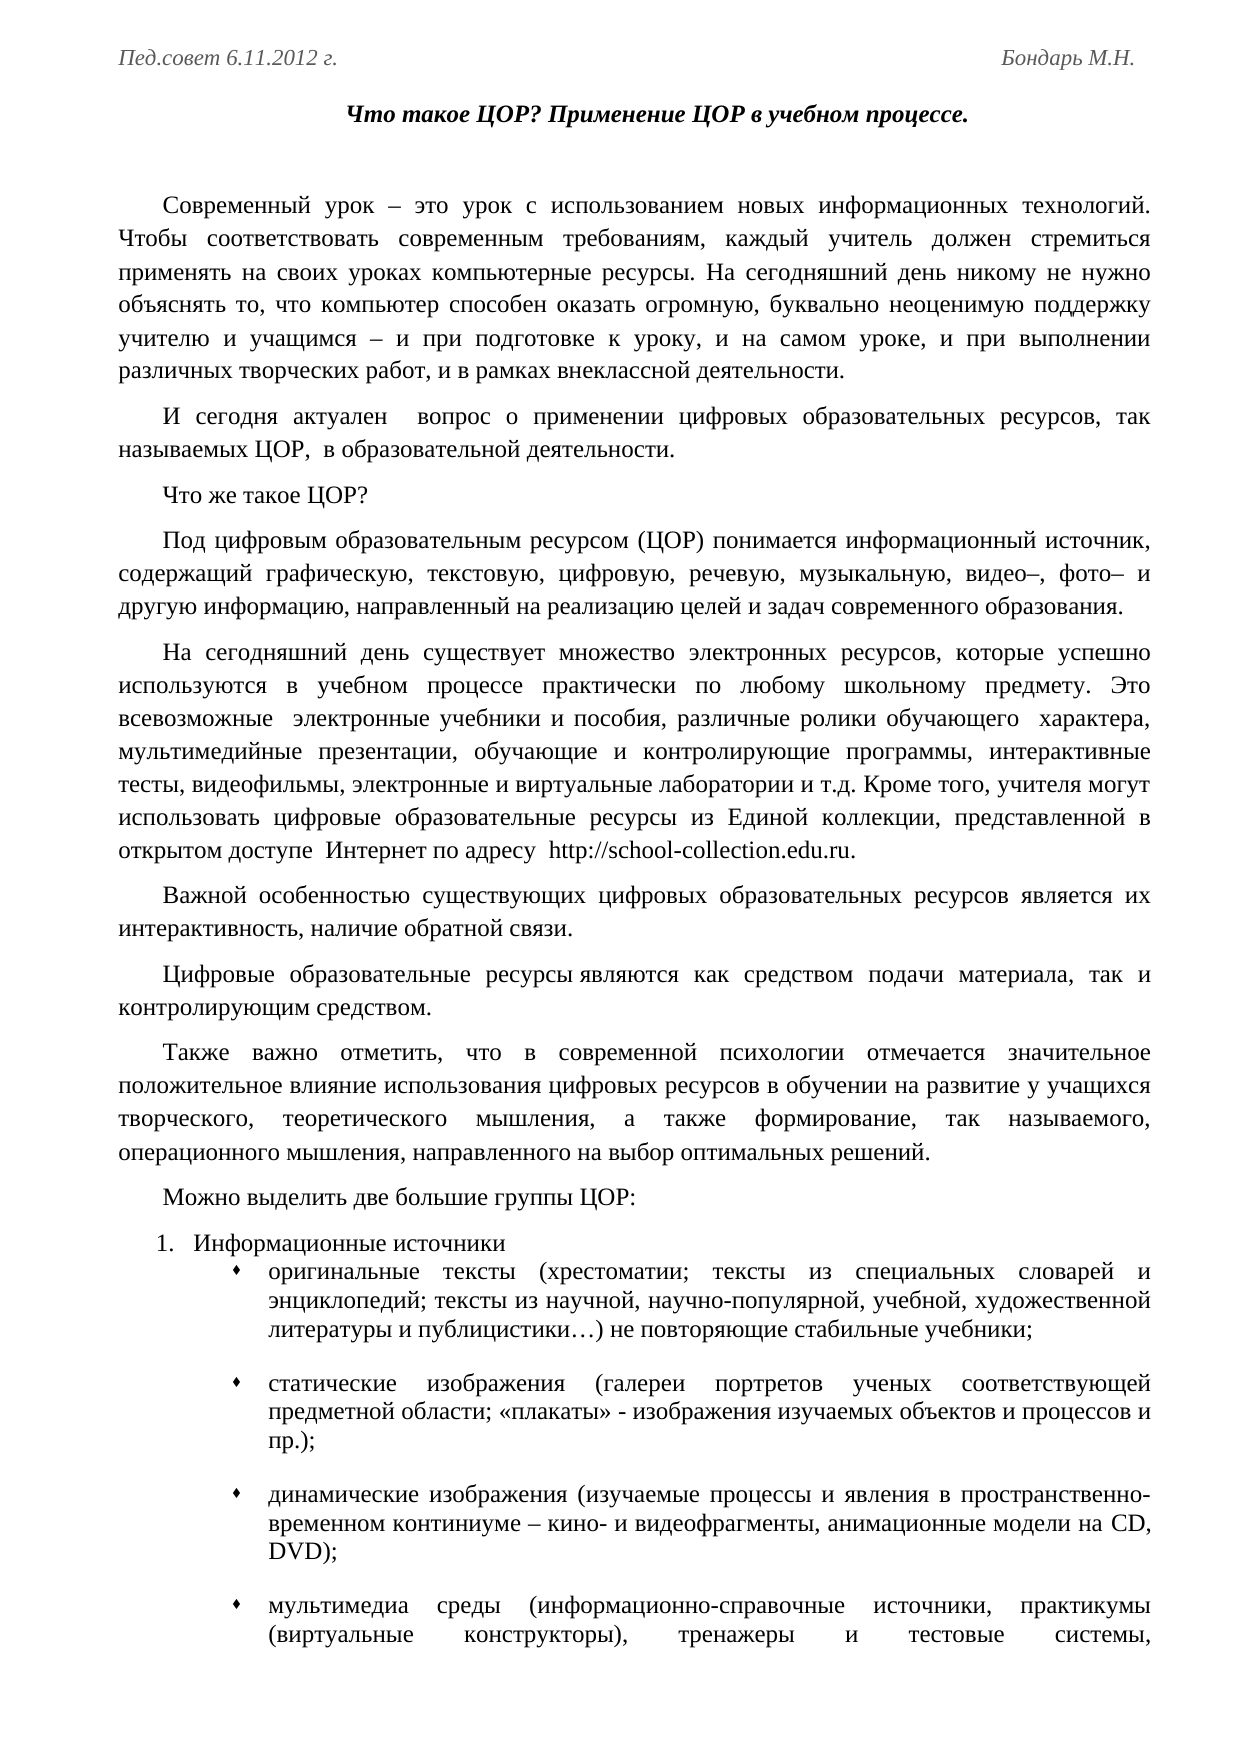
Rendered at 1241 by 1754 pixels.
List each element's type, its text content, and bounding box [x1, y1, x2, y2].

text Что же такое ЦОР? [118, 480, 1152, 508]
text На сегодняшний день существует множество электронных ресурсов, которые успешно используются в учебном процессе практически по любому школьному предмету. Это всевозможные электронные учебники и пособия, различные ролики обучающего характера, мультимедийные презентации, обучающие и контролирующие программы, интерактивные тесты, видеофильмы, электронные и виртуальные лаборатории и т.д. Кроме того, учителя могут использовать цифровые образовательные ресурсы из Единой коллекции, представленной в открытом доступе Интернет по адресу http://school-collection.edu.ru. [118, 637, 1152, 864]
text Под цифровым образовательным ресурсом (ЦОР) понимается информационный источник, содержащий графическую, текстовую, цифровую, речевую, музыкальную, видео–, фото– и другую информацию, направленный на реализацию целей и задач современного образования. [118, 525, 1152, 620]
list оригинальные тексты (хрестоматии; тексты из специальных словарей и энциклопедий; тексты из научной, научно-популярной, учебной, художественной литературы и публицистики…) не повторяющие стабильные учебники; [231, 1256, 1152, 1343]
list статические изображения (галереи портретов ученых соответствующей предметной области; «плакаты» - изображения изучаемых объектов и процессов и пр.); [231, 1368, 1152, 1454]
text Современный урок – это урок с использованием новых информационных технологий. Чтобы соответствовать современным требованиям, каждый учитель должен стремиться применять на своих уроках компьютерные ресурсы. На сегодняшний день никому не нужно объяснять то, что компьютер способен оказать огромную, буквально неоценимую поддержку учителю и учащимся – и при подготовке к уроку, и на самом уроке, и при выполнении различных творческих работ, и в рамках внеклассной деятельности. [118, 191, 1152, 384]
text Можно выделить две большие группы ЦОР: [118, 1182, 1152, 1211]
text Важной особенностью существующих цифровых образовательных ресурсов является их интерактивность, наличие обратной связи. [118, 880, 1152, 942]
text Цифровые образовательные ресурсы являются как средством подачи материала, так и контролирующим средством. [118, 959, 1152, 1021]
text Что такое ЦОР? Применение ЦОР в учебном процессе. [118, 99, 1152, 128]
list динамические изображения (изучаемые процессы и явления в пространственно-временном континиуме – кино- и видеофрагменты, анимационные модели на CD, DVD); [231, 1479, 1152, 1565]
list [231, 1590, 1152, 1648]
list Информационные источники [156, 1228, 1152, 1256]
text Также важно отметить, что в современной психологии отмечается значительное положительное влияние использования цифровых ресурсов в обучении на развитие у учащихся творческого, теоретического мышления, а также формирование, так называемого, операционного мышления, направленного на выбор оптимальных решений. [118, 1037, 1152, 1165]
text И сегодня актуален вопрос о применении цифровых образовательных ресурсов, так называемых ЦОР, в образовательной деятельности. [118, 401, 1152, 463]
